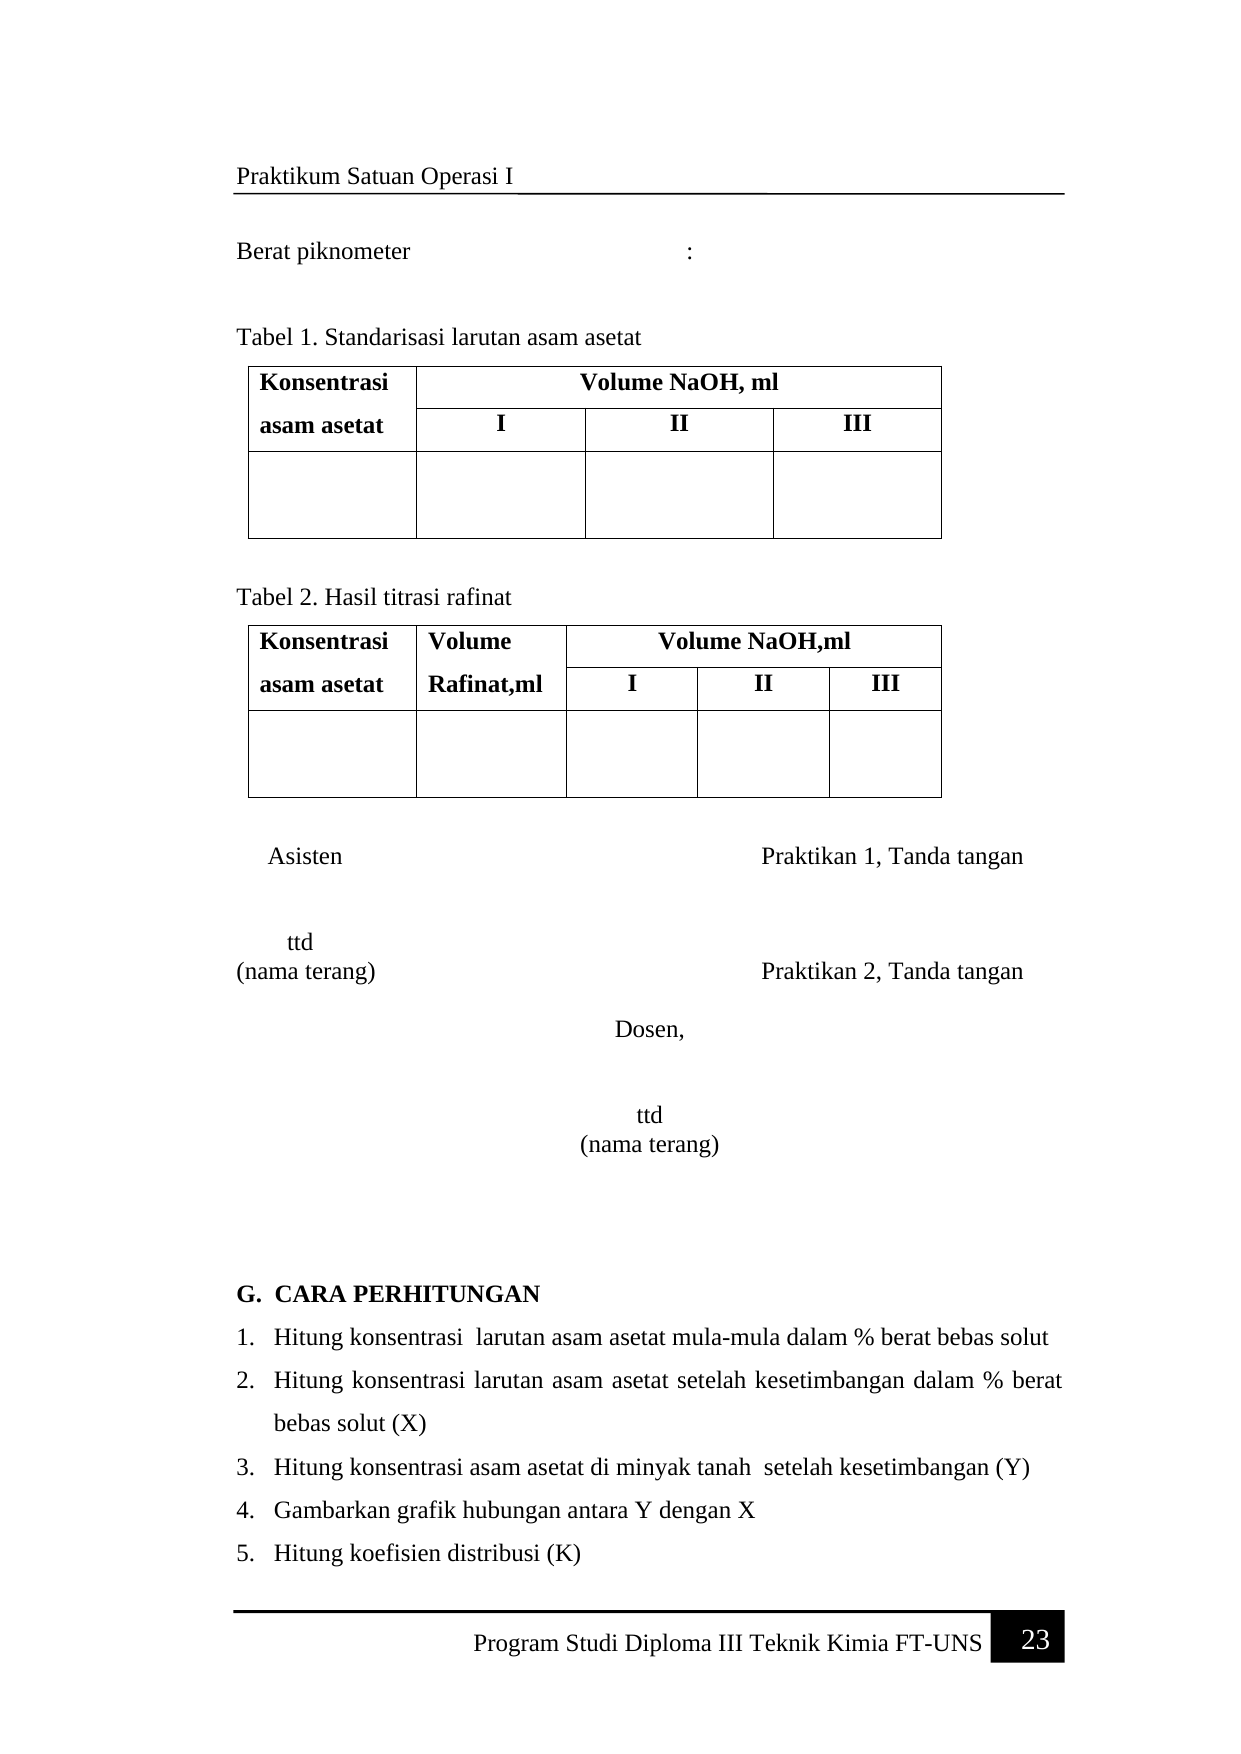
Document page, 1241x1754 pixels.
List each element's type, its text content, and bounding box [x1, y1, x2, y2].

table_header Volume Rafinat,ml [417, 626, 566, 710]
text (nama terang) [236, 1129, 1063, 1157]
text ttd [236, 1100, 1063, 1129]
list Hitung konsentrasi larutan asam asetat setelah kesetimbangan dalam % berat bebas solut (X) [236, 1365, 1063, 1437]
table_header Volume NaOH, ml [417, 367, 941, 407]
table_cell [830, 711, 941, 797]
table_cell II [586, 409, 773, 451]
table_cell [586, 452, 773, 538]
table_cell [774, 452, 941, 538]
list Gambarkan grafik hubungan antara Y dengan X [236, 1495, 1063, 1523]
text G. CARA PERHITUNGAN [236, 1279, 1063, 1308]
table_cell [249, 452, 416, 538]
text Asisten Praktikan 1, Tanda tangan [236, 841, 1063, 870]
list Hitung koefisien distribusi (K) [236, 1538, 1063, 1567]
table_cell [567, 711, 697, 797]
table_cell [249, 711, 416, 797]
list Hitung konsentrasi asam asetat di minyak tanah setelah kesetimbangan (Y) [236, 1452, 1063, 1480]
table_header Konsentrasi asam asetat [249, 367, 416, 451]
table_cell [417, 711, 566, 797]
text (nama terang) Praktikan 2, Tanda tangan [236, 956, 1063, 985]
text ttd [236, 927, 1063, 956]
table_cell II [698, 668, 829, 710]
text Tabel 1. Standarisasi larutan asam asetat [236, 322, 1063, 351]
text Berat piknometer : [236, 236, 1063, 265]
table_cell III [774, 409, 941, 451]
table_cell I [417, 409, 585, 451]
table_cell III [830, 668, 941, 710]
table_cell I [567, 668, 697, 710]
table_header Volume NaOH,ml [567, 626, 941, 667]
text Dosen, [236, 1014, 1063, 1042]
table_cell [698, 711, 829, 797]
table_cell [417, 452, 585, 538]
text Tabel 2. Hasil titrasi rafinat [236, 582, 1063, 611]
list Hitung konsentrasi larutan asam asetat mula-mula dalam % berat bebas solut [236, 1322, 1063, 1351]
table_header Konsentrasi asam asetat [249, 626, 416, 710]
